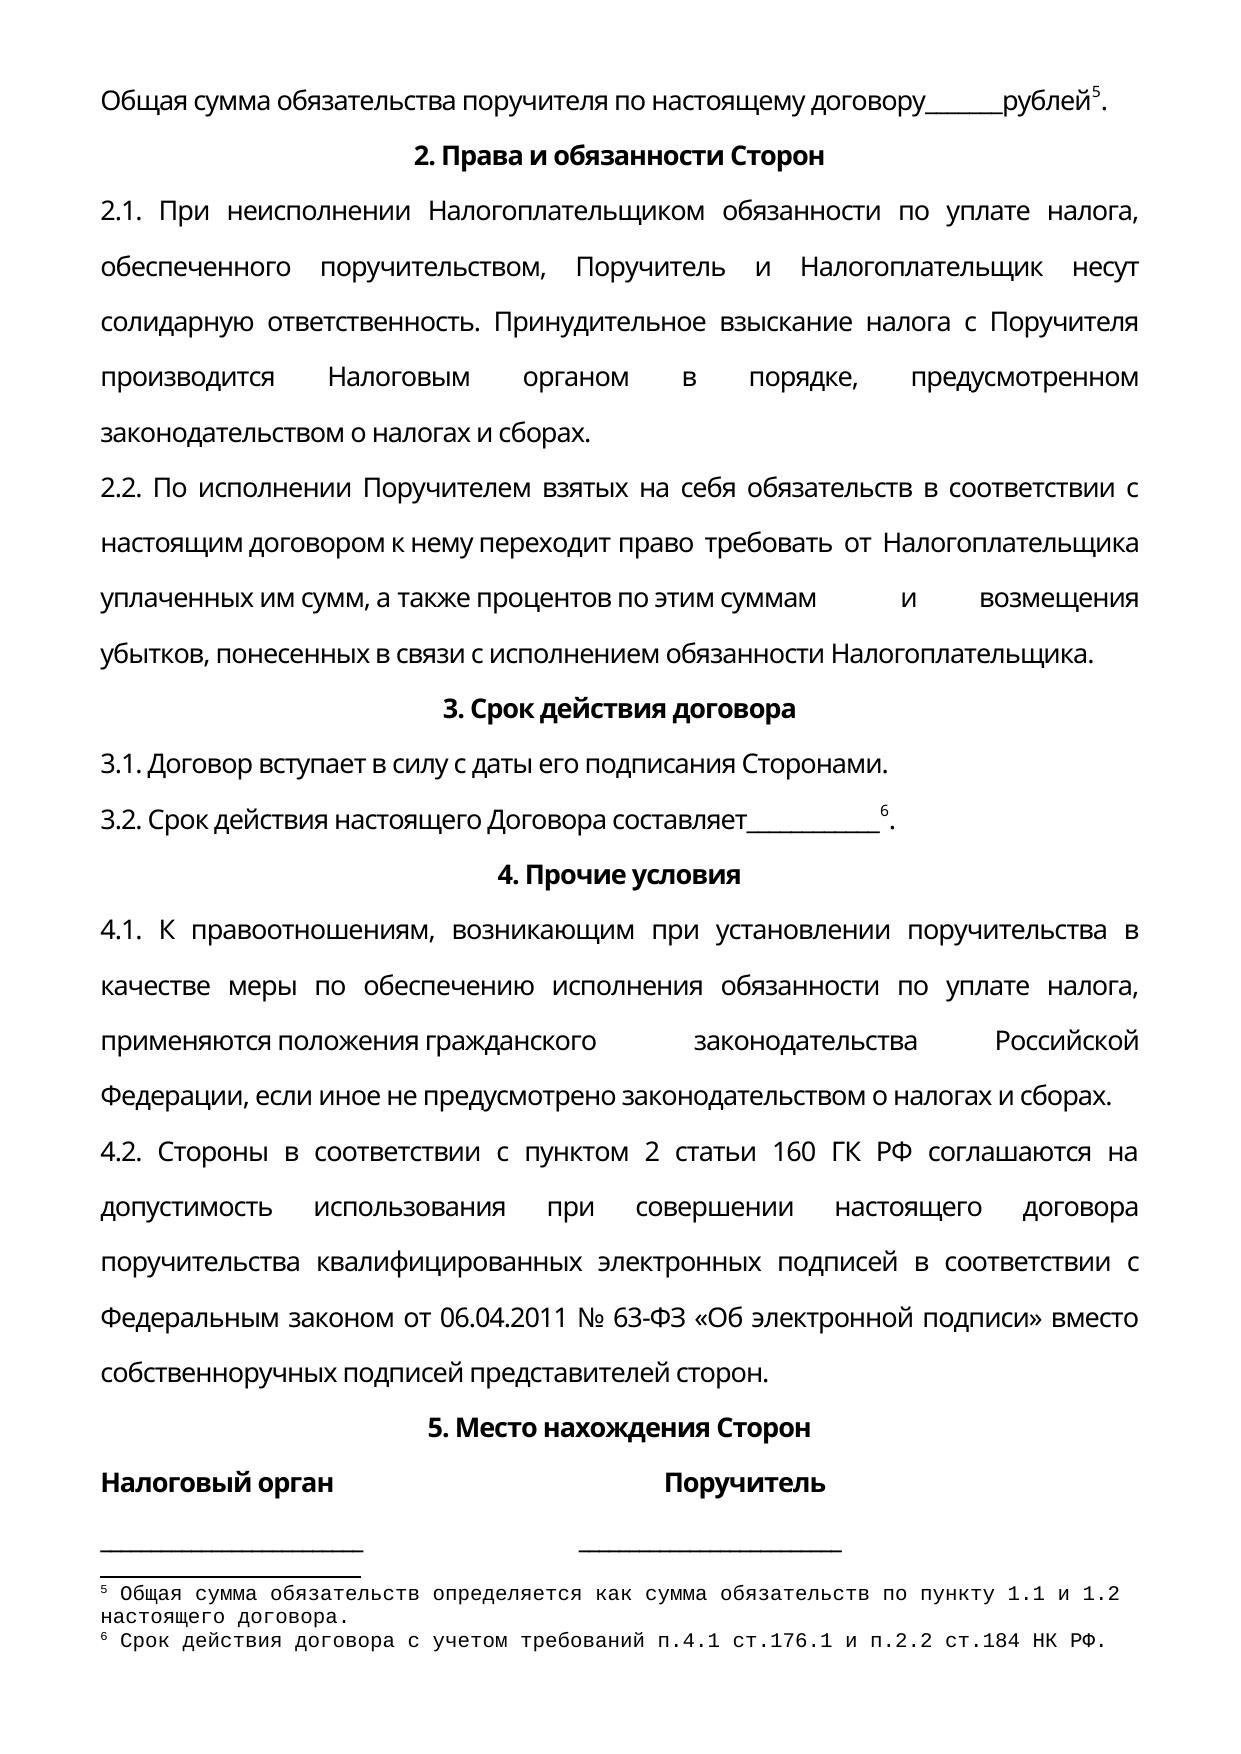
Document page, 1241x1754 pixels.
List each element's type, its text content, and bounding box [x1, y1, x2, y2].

text 2. Права и обязанности Сторон [100, 136, 1140, 173]
text 3. Срок действия договора [100, 689, 1140, 726]
text 3.1. Договор вступает в силу с даты его подписания Сторонами. [100, 745, 1140, 782]
text Общая сумма обязательства поручителя по настоящему договору_______рублей. [100, 81, 1140, 118]
text 2.2. По исполнении Поручителем взятых на себя обязательств в соответствии с настоящим договором к нему переходит право требовать от Налогоплательщика уплаченных им сумм, а также процентов по этим суммам и возмещения убытков, понесенных в связи с исполнением обязанности Налогоплательщика. [100, 468, 1140, 671]
text 5. Место нахождения Сторон [100, 1409, 1140, 1446]
text 4.1. К правоотношениям, возникающим при установлении поручительства в качестве меры по обеспечению исполнения обязанности по уплате налога, применяются положения гражданского законодательства Российской Федерации, если иное не предусмотрено законодательством о налогах и сборах. [100, 911, 1140, 1114]
text 2.1. При неисполнении Налогоплательщиком обязанности по уплате налога, обеспеченного поручительством, Поручитель и Налогоплательщик несут солидарную ответственность. Принудительное взыскание налога с Поручителя производится Налоговым органом в порядке, предусмотренном законодательством о налогах и сборах. [100, 192, 1140, 450]
text __________________________ __________________________ [100, 1519, 1140, 1556]
text Налоговый орган Поручитель [100, 1464, 1140, 1501]
text 3.2. Срок действия настоящего Договора составляет____________. [100, 800, 1140, 837]
text 4.2. Стороны в соответствии с пунктом 2 статьи 160 ГК РФ соглашаются на допустимость использования при совершении настоящего договора поручительства квалифицированных электронных подписей в соответствии с Федеральным законом от 06.04.2011 № 63-ФЗ «Об электронной подписи» вместо собственноручных подписей представителей сторон. [100, 1132, 1140, 1390]
text 4. Прочие условия [100, 856, 1140, 892]
